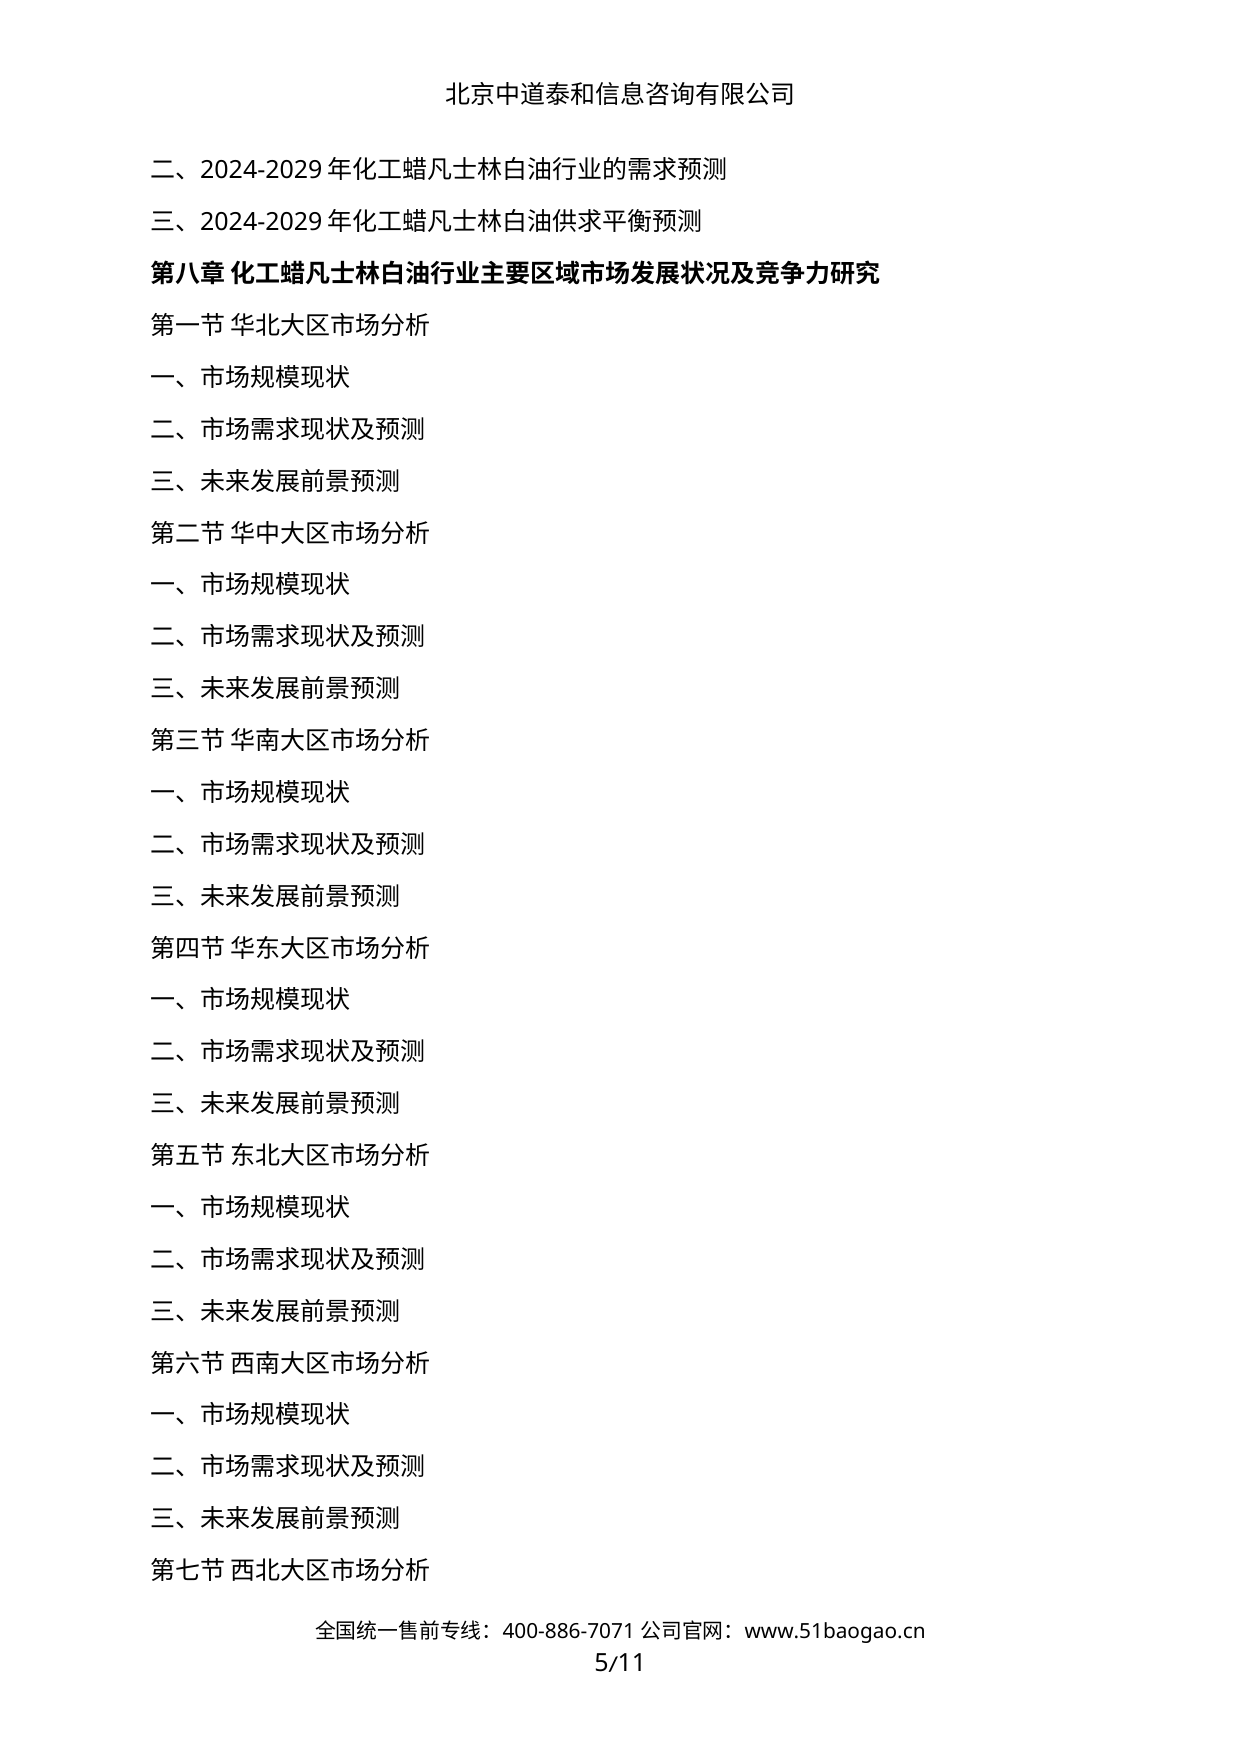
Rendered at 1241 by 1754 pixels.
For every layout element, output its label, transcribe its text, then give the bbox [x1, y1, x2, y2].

text 二、市场需求现状及预测 [150, 1032, 1090, 1068]
text 一、市场规模现状 [150, 357, 1090, 394]
text 一、市场规模现状 [150, 565, 1090, 601]
text 一、市场规模现状 [150, 772, 1090, 809]
text 第五节 东北大区市场分析 [150, 1136, 1090, 1172]
text 二、市场需求现状及预测 [150, 824, 1090, 861]
text 一、市场规模现状 [150, 1395, 1090, 1431]
text 二、市场需求现状及预测 [150, 1239, 1090, 1276]
text 三、2024-2029年化工蜡凡士林白油供求平衡预测 [150, 202, 1090, 238]
text 第六节 西南大区市场分析 [150, 1343, 1090, 1379]
text 二、市场需求现状及预测 [150, 1447, 1090, 1483]
text 一、市场规模现状 [150, 1187, 1090, 1224]
text 二、市场需求现状及预测 [150, 617, 1090, 653]
text 二、市场需求现状及预测 [150, 409, 1090, 446]
text 第四节 华东大区市场分析 [150, 928, 1090, 964]
text 一、市场规模现状 [150, 980, 1090, 1016]
text 三、未来发展前景预测 [150, 669, 1090, 705]
text 第二节 华中大区市场分析 [150, 513, 1090, 549]
text 第三节 华南大区市场分析 [150, 721, 1090, 757]
text 第一节 华北大区市场分析 [150, 306, 1090, 342]
text 二、2024-2029年化工蜡凡士林白油行业的需求预测 [150, 150, 1090, 186]
text 三、未来发展前景预测 [150, 1499, 1090, 1535]
text 三、未来发展前景预测 [150, 1291, 1090, 1327]
text 第八章 化工蜡凡士林白油行业主要区域市场发展状况及竞争力研究 [150, 254, 1090, 290]
text 第七节 西北大区市场分析 [150, 1551, 1090, 1587]
text 三、未来发展前景预测 [150, 1084, 1090, 1120]
text 三、未来发展前景预测 [150, 461, 1090, 497]
text 三、未来发展前景预测 [150, 876, 1090, 912]
